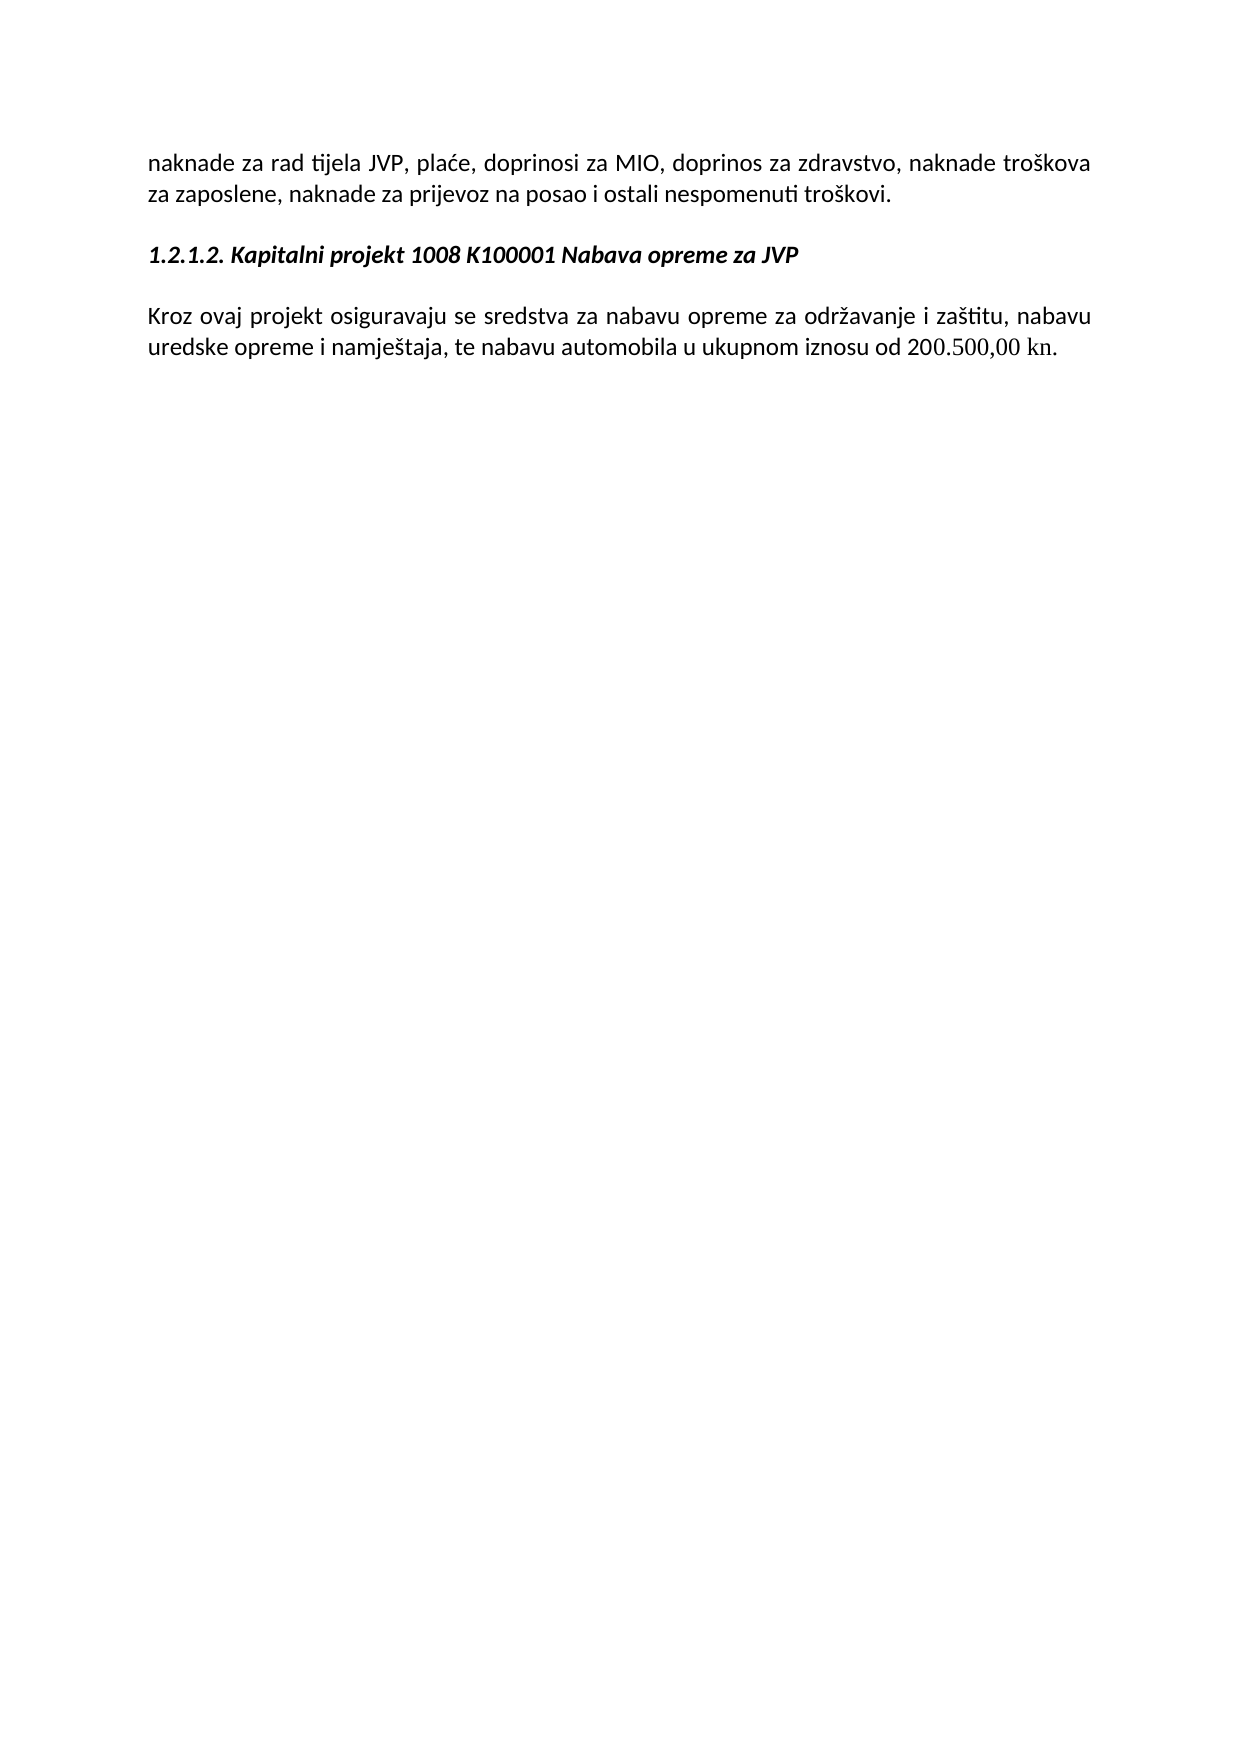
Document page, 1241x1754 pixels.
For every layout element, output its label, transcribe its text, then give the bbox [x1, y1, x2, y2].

text 1.2.1.2. Kapitalni projekt 1008 K100001 Nabava opreme za JVP [148, 239, 1093, 270]
text Kroz ovaj projekt osiguravaju se sredstva za nabavu opreme za održavanje i zaštitu, nabavu uredske opreme i namještaja, te nabavu automobila u ukupnom iznosu od 200.500,00 kn. [148, 300, 1093, 361]
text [148, 148, 1093, 209]
